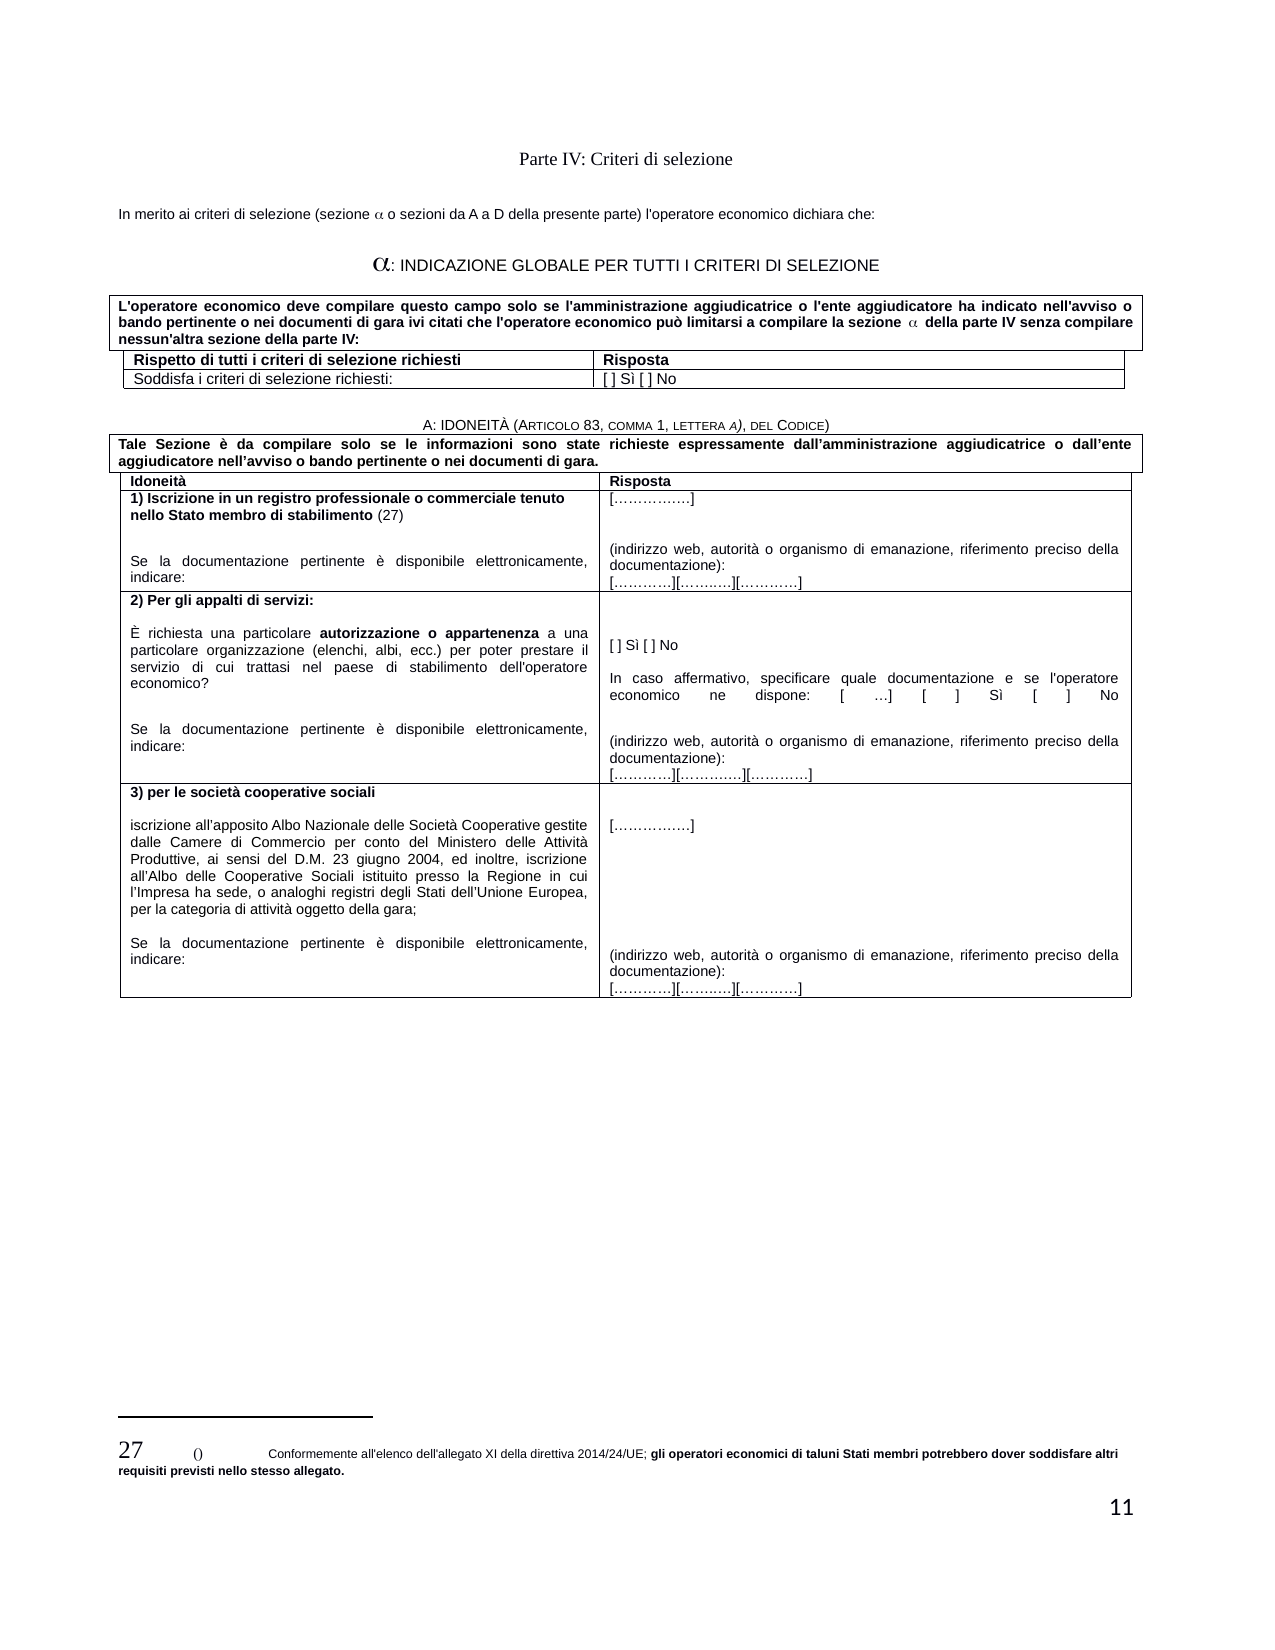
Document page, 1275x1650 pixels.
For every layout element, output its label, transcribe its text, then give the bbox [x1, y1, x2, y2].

table_header Rispetto di tutti i criteri di selezione richiesti [124, 351, 593, 369]
table_header Idoneità [121, 473, 599, 489]
table_header Risposta [600, 473, 1131, 489]
title : Indicazione globale per tutti i criteri di selezione [118, 251, 1134, 278]
text Tale Sezione è da compilare solo se le informazioni sono state richieste espressamente dall’amministrazione aggiudicatrice o dall’ente aggiudicatore nell’avviso o bando pertinente o nei documenti di gara. [110, 435, 1142, 472]
table_cell [ ] Sì [ ] No In caso affermativo, specificare quale documentazione e se l'operatore economico ne dispone: [ …] [ ] Sì [ ] No (indirizzo web, autorità o organismo di emanazione, riferimento preciso della documentazione): […………][……….…][…………] [600, 592, 1131, 783]
table_header Risposta [594, 351, 1124, 369]
text In merito ai criteri di selezione (sezione  o sezioni da A a D della presente parte) l'operatore economico dichiara che: [118, 206, 1134, 223]
table_cell [………….…] (indirizzo web, autorità o organismo di emanazione, riferimento preciso della documentazione): […………][……..…][…………] [600, 491, 1131, 591]
table_cell 1) Iscrizione in un registro professionale o commerciale tenuto nello Stato membro di stabilimento () Se la documentazione pertinente è disponibile elettronicamente, indicare: [121, 491, 599, 591]
table_cell 3) per le società cooperative sociali iscrizione all’apposito Albo Nazionale delle Società Cooperative gestite dalle Camere di Commercio per conto del Ministero delle Attività Produttive, ai sensi del D.M. 23 giugno 2004, ed inoltre, iscrizione all’Albo delle Cooperative Sociali istituito presso la Regione in cui l’Impresa ha sede, o analoghi registri degli Stati dell’Unione Europea, per la categoria di attività oggetto della gara; Se la documentazione pertinente è disponibile elettronicamente, indicare: [121, 784, 599, 997]
table_cell Soddisfa i criteri di selezione richiesti: [124, 370, 593, 387]
title A: Idoneità (Articolo 83, comma 1, lettera a), del Codice) [118, 417, 1134, 433]
text L'operatore economico deve compilare questo campo solo se l'amministrazione aggiudicatrice o l'ente aggiudicatore ha indicato nell'avviso o bando pertinente o nei documenti di gara ivi citati che l'operatore economico può limitarsi a compilare la sezione della parte IV senza compilare nessun'altra sezione della parte IV: [110, 296, 1142, 350]
table_cell [………….…] (indirizzo web, autorità o organismo di emanazione, riferimento preciso della documentazione): […………][……..…][…………] [600, 784, 1131, 997]
table_cell 2) Per gli appalti di servizi: È richiesta una particolare autorizzazione o appartenenza a una particolare organizzazione (elenchi, albi, ecc.) per poter prestare il servizio di cui trattasi nel paese di stabilimento dell'operatore economico? Se la documentazione pertinente è disponibile elettronicamente, indicare: [121, 592, 599, 783]
text Parte IV: Criteri di selezione [118, 148, 1134, 169]
table_cell [ ] Sì [ ] No [594, 370, 1124, 387]
